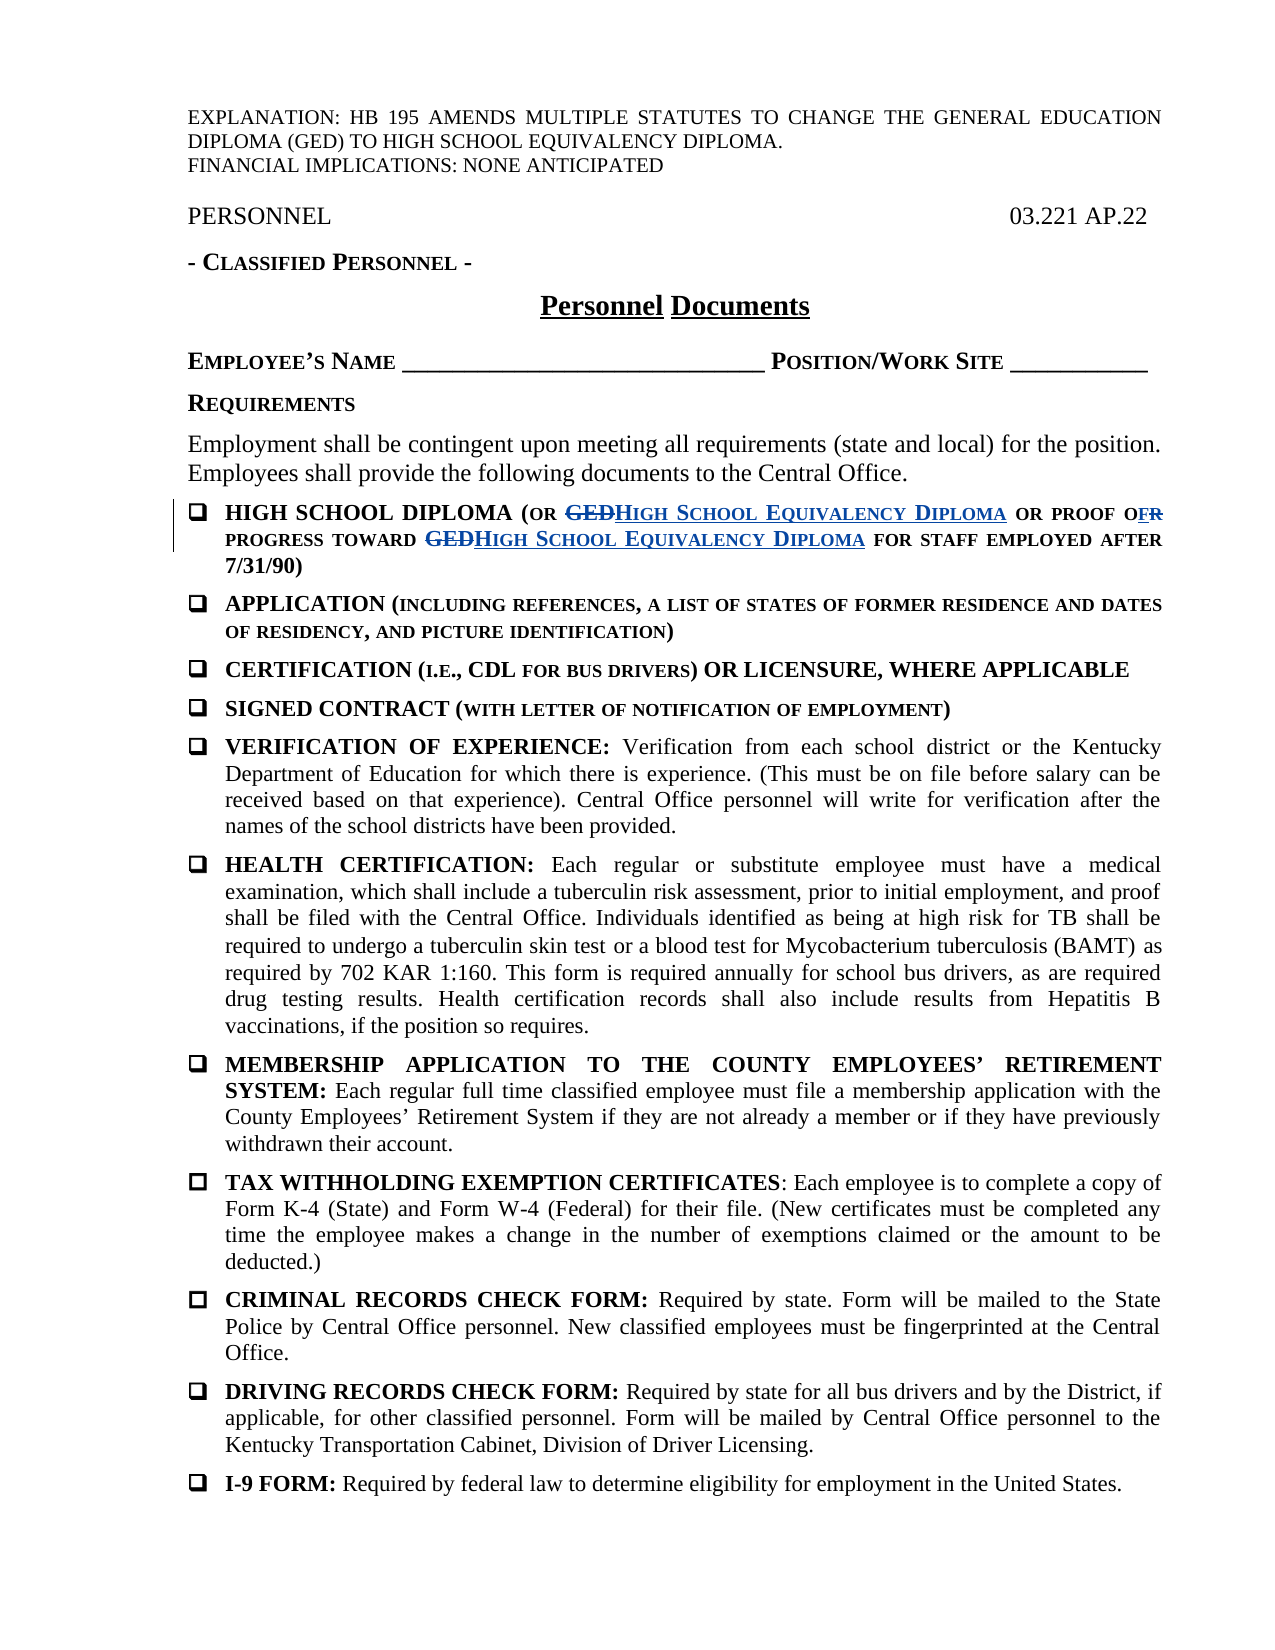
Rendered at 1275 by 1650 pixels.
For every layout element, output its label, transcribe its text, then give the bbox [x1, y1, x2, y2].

list VERIFICATION OF EXPERIENCE: Verification from each school district or the Kentucky Department of Education for which there is experience. (This must be on file before salary can be received based on that experience). Central Office personnel will write for verification after the names of the school districts have been provided. [187, 733, 1162, 839]
title Personnel Documents [187, 288, 1162, 321]
list MEMBERSHIP APPLICATION TO THE ’ RETIREMENT SYSTEM: Each regular full time classified employee must file a membership application with the ’ Retirement System if they are not already a member or if they have previously withdrawn their account. [187, 1051, 1162, 1156]
list HEALTH CERTIFICATION: Each regular or substitute employee must have a medical examination, which shall include a tuberculin risk assessment, prior to initial employment, and proof shall be filed with the Central Office. Individuals identified as being at high risk for TB shall be required to undergo a tuberculin skin test or a blood test for Mycobacterium tuberculosis (BAMT) as required by 702 KAR 1:160. This form is required annually for school bus drivers, as are required drug testing results. Health certification records shall also include results from Hepatitis B vaccinations, if the position so requires. [187, 851, 1162, 1038]
list APPLICATION (including references, a list of states of former residence and dates of residency, and picture identification) [187, 591, 1162, 643]
text FINANCIAL IMPLICATIONS: NONE ANTICIPATED [187, 153, 1162, 177]
list HIGH SCHOOL DIPLOMA (or or proof o progress toward for staff employed after 7/31/90) [187, 499, 1162, 578]
text TAX WITHHOLDING EXEMPTION CERTIFICATES: Each employee is to complete a copy of Form K-4 (State) and Form W-4 (Federal) for their file. (New certificates must be completed any time the employee makes a change in the number of exemptions claimed or the amount to be deducted.) [187, 1169, 1162, 1274]
subtitle Employee’s Name _____________________________ Position/Work Site ___________ [187, 346, 1162, 375]
subtitle Requirements [187, 388, 1162, 416]
text - Classified Personnel - [187, 247, 1162, 275]
list I-9 FORM: Required by federal law to determine eligibility for employment in the . [187, 1470, 1162, 1496]
text Employment shall be contingent upon meeting all requirements (state and local) for the position. Employees shall provide the following documents to the Central Office. [187, 429, 1162, 486]
text CRIMINAL RECORDS CHECK FORM: Required by state. Form will be mailed to the State Police by Central Office personnel. New classified employees must be fingerprinted at the Central Office. [187, 1287, 1162, 1366]
subtitle PERSONNEL $03.221 AP.22 [187, 201, 1162, 230]
text EXPLANATION: HB 195 AMENDS MULTIPLE STATUTES TO CHANGE THE GENERAL EDUCATION DIPLOMA (GED) TO HIGH SCHOOL EQUIVALENCY DIPLOMA. [187, 105, 1162, 153]
list SIGNED CONTRACT (with letter of notification of employment) [187, 694, 1162, 721]
list DRIVING RECORDS CHECK FORM: Required by state for all bus drivers and by the District, if applicable, for other classified personnel. Form will be mailed by Central Office personnel to the Kentucky Transportation Cabinet, Division of Driver Licensing. [187, 1378, 1162, 1457]
list CERTIFICATION (i.e., CDL for bus drivers) OR LICENSURE, WHERE APPLICABLE [187, 656, 1162, 682]
